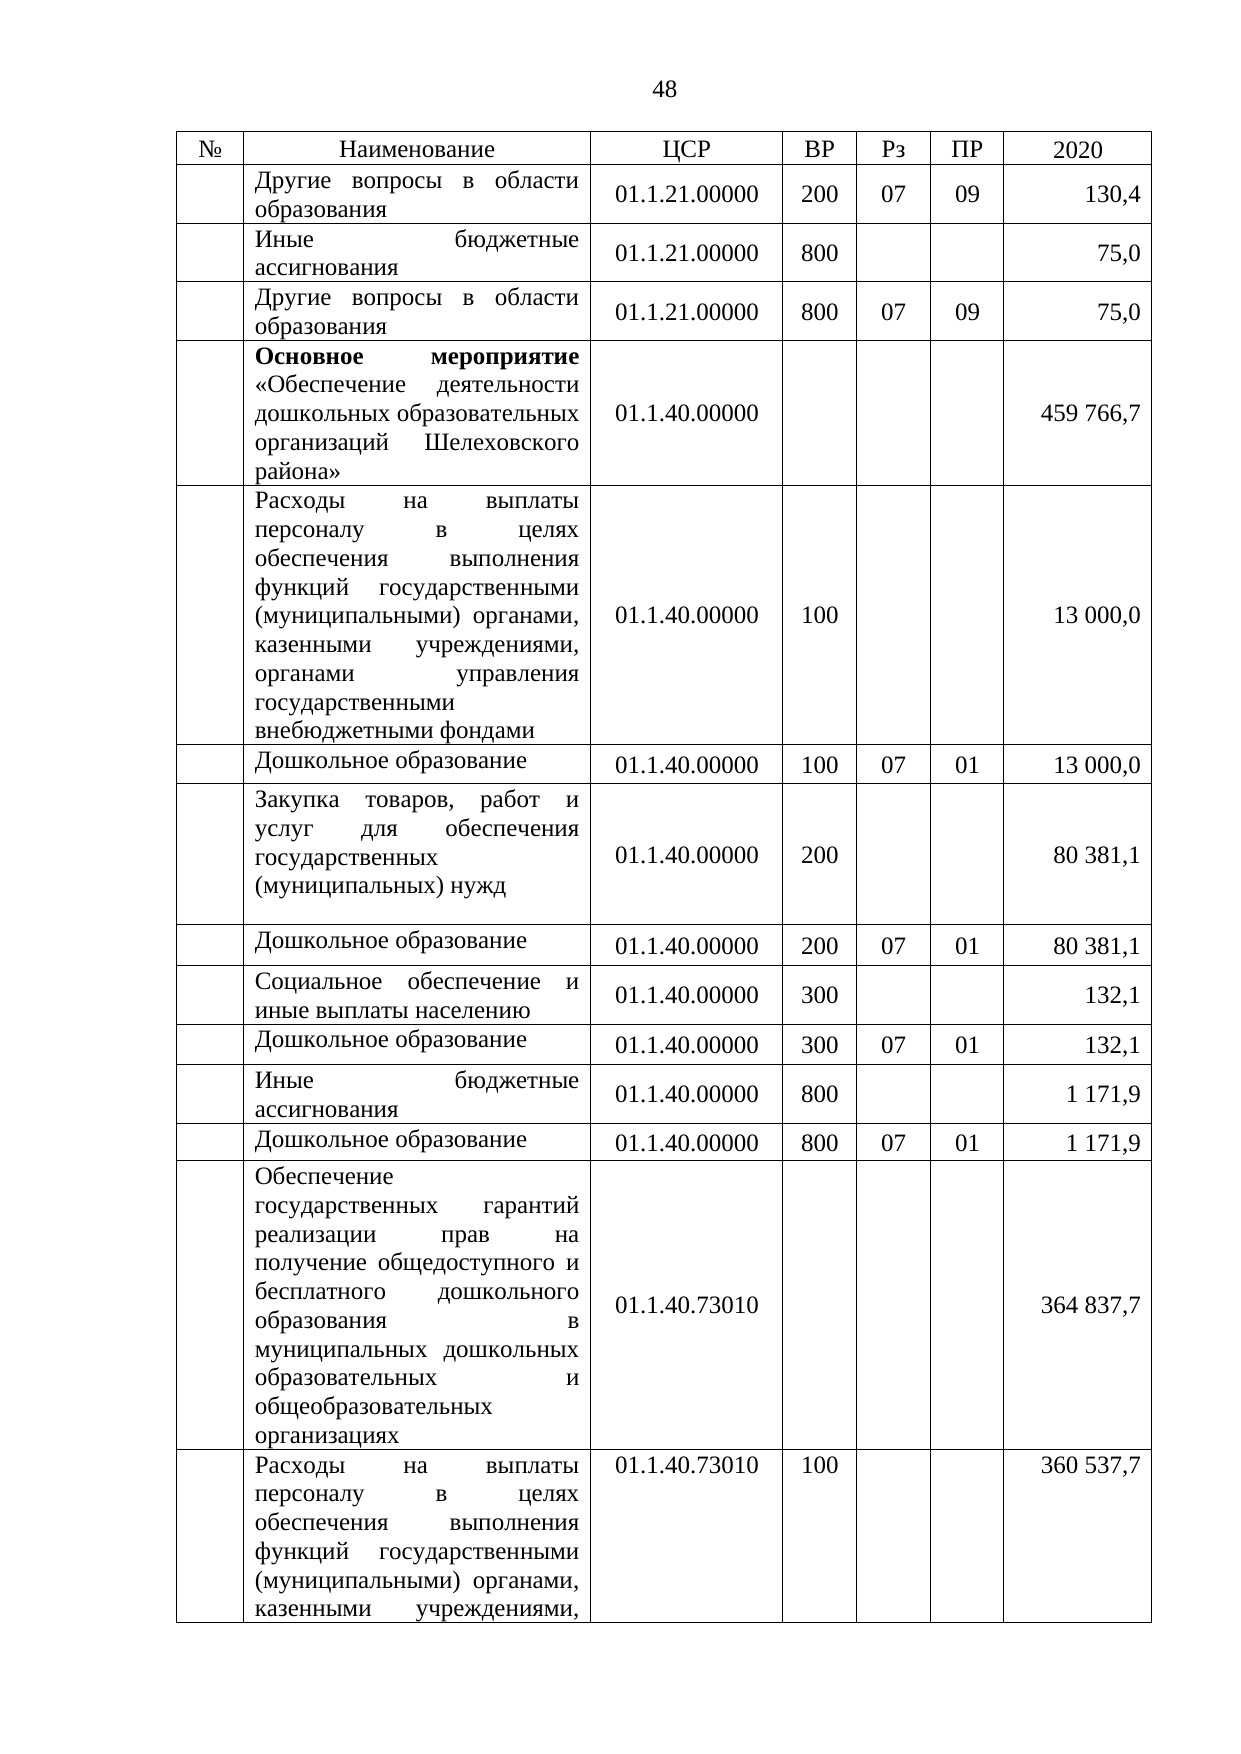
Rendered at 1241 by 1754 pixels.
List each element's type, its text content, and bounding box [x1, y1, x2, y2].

table_header ВР [783, 132, 856, 164]
table_cell 07 [857, 165, 930, 223]
table_cell Другие вопросы в области образования [244, 282, 590, 340]
table_cell [857, 966, 930, 1023]
table_cell [857, 486, 930, 744]
table_cell [177, 1161, 243, 1449]
table_cell [857, 784, 930, 924]
table_cell 200 [783, 784, 856, 924]
table_cell 80 381,1 [1004, 784, 1151, 924]
table_cell 01.1.21.00000 [591, 224, 782, 281]
table_cell 800 [783, 224, 856, 281]
table_cell 75,0 [1004, 282, 1151, 340]
table_cell 07 [857, 1124, 930, 1160]
table_cell [177, 486, 243, 744]
table_cell [177, 224, 243, 281]
table_cell [931, 341, 1003, 484]
table_cell 100 [783, 745, 856, 783]
table_cell 01.1.40.00000 [591, 486, 782, 744]
table_cell Другие вопросы в области образования [244, 165, 590, 223]
table_cell [857, 341, 930, 484]
table_cell 200 [783, 925, 856, 965]
table_cell 01.1.40.00000 [591, 341, 782, 484]
table_cell 1 171,9 [1004, 1124, 1151, 1160]
table_header 2020 [1004, 132, 1151, 164]
table_header ЦСР [591, 132, 782, 164]
table_cell 01.1.40.00000 [591, 784, 782, 924]
table_cell 01.1.40.00000 [591, 745, 782, 783]
table_cell [177, 1065, 243, 1123]
table_cell 800 [783, 1124, 856, 1160]
table_cell Иные бюджетные ассигнования [244, 1065, 590, 1123]
table_cell 800 [783, 282, 856, 340]
table_cell Дошкольное образование [244, 1025, 590, 1064]
table_cell 75,0 [1004, 224, 1151, 281]
table_cell 13 000,0 [1004, 745, 1151, 783]
table_cell 80 381,1 [1004, 925, 1151, 965]
table_cell 01.1.40.00000 [591, 1124, 782, 1160]
table_cell 1 171,9 [1004, 1065, 1151, 1123]
table_cell [177, 745, 243, 783]
table_cell 800 [783, 1065, 856, 1123]
table_cell 01.1.40.73010 [591, 1161, 782, 1449]
table_header Рз [857, 132, 930, 164]
table_cell 459 766,7 [1004, 341, 1151, 484]
table_cell 01.1.40.00000 [591, 925, 782, 965]
table_cell 09 [931, 165, 1003, 223]
table_cell 01 [931, 745, 1003, 783]
table_cell 132,1 [1004, 966, 1151, 1023]
table_cell 01.1.40.00000 [591, 966, 782, 1023]
table_cell 130,4 [1004, 165, 1151, 223]
table_cell [177, 925, 243, 965]
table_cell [244, 1450, 590, 1622]
table_cell 07 [857, 1025, 930, 1064]
table_cell [177, 1450, 243, 1622]
table_cell Дошкольное образование [244, 1124, 590, 1160]
table_cell 07 [857, 282, 930, 340]
table_cell [931, 1450, 1003, 1622]
table_cell 01.1.21.00000 [591, 165, 782, 223]
table_cell [177, 282, 243, 340]
table_cell 07 [857, 745, 930, 783]
table_cell Дошкольное образование [244, 925, 590, 965]
table_cell Закупка товаров, работ и услуг для обеспечения государственных (муниципальных) нужд [244, 784, 590, 924]
table_cell 01.1.40.73010 [591, 1450, 782, 1622]
table_cell [177, 341, 243, 484]
table_cell [931, 224, 1003, 281]
table_header ПР [931, 132, 1003, 164]
table_header Наименование [244, 132, 590, 164]
table_cell 13 000,0 [1004, 486, 1151, 744]
table_cell [857, 224, 930, 281]
table_cell 200 [783, 165, 856, 223]
table_cell [857, 1065, 930, 1123]
table_cell [177, 966, 243, 1023]
table_cell [783, 341, 856, 484]
table_cell [177, 1124, 243, 1160]
table_cell [931, 486, 1003, 744]
table_cell Дошкольное образование [244, 745, 590, 783]
table_header № [177, 132, 243, 164]
table_cell Социальное обеспечение и иные выплаты населению [244, 966, 590, 1023]
table_cell [177, 165, 243, 223]
table_cell [857, 1161, 930, 1449]
table_cell 100 [783, 1450, 856, 1622]
table_cell 360 537,7 [1004, 1450, 1151, 1622]
table_cell Иные бюджетные ассигнования [244, 224, 590, 281]
table_cell 01 [931, 1124, 1003, 1160]
table_cell 01.1.21.00000 [591, 282, 782, 340]
table_cell 300 [783, 966, 856, 1023]
table_cell [931, 966, 1003, 1023]
table_cell [857, 1450, 930, 1622]
table_cell [783, 1161, 856, 1449]
table_cell [931, 784, 1003, 924]
table_cell [177, 784, 243, 924]
table_cell Основное мероприятие «Обеспечение деятельности дошкольных образовательных организаций Шелеховского района» [244, 341, 590, 484]
table_cell 01.1.40.00000 [591, 1065, 782, 1123]
table_cell 07 [857, 925, 930, 965]
table_cell 01 [931, 925, 1003, 965]
table_cell 01.1.40.00000 [591, 1025, 782, 1064]
table_cell Обеспечение государственных гарантий реализации прав на получение общедоступного и бесплатного дошкольного образования в муниципальных дошкольных образовательных и общеобразовательных организациях [244, 1161, 590, 1449]
table_cell [931, 1065, 1003, 1123]
table_cell 364 837,7 [1004, 1161, 1151, 1449]
table_cell [931, 1161, 1003, 1449]
table_cell 09 [931, 282, 1003, 340]
table_cell 132,1 [1004, 1025, 1151, 1064]
table_cell 300 [783, 1025, 856, 1064]
table_cell 100 [783, 486, 856, 744]
table_cell [177, 1025, 243, 1064]
table_cell 01 [931, 1025, 1003, 1064]
